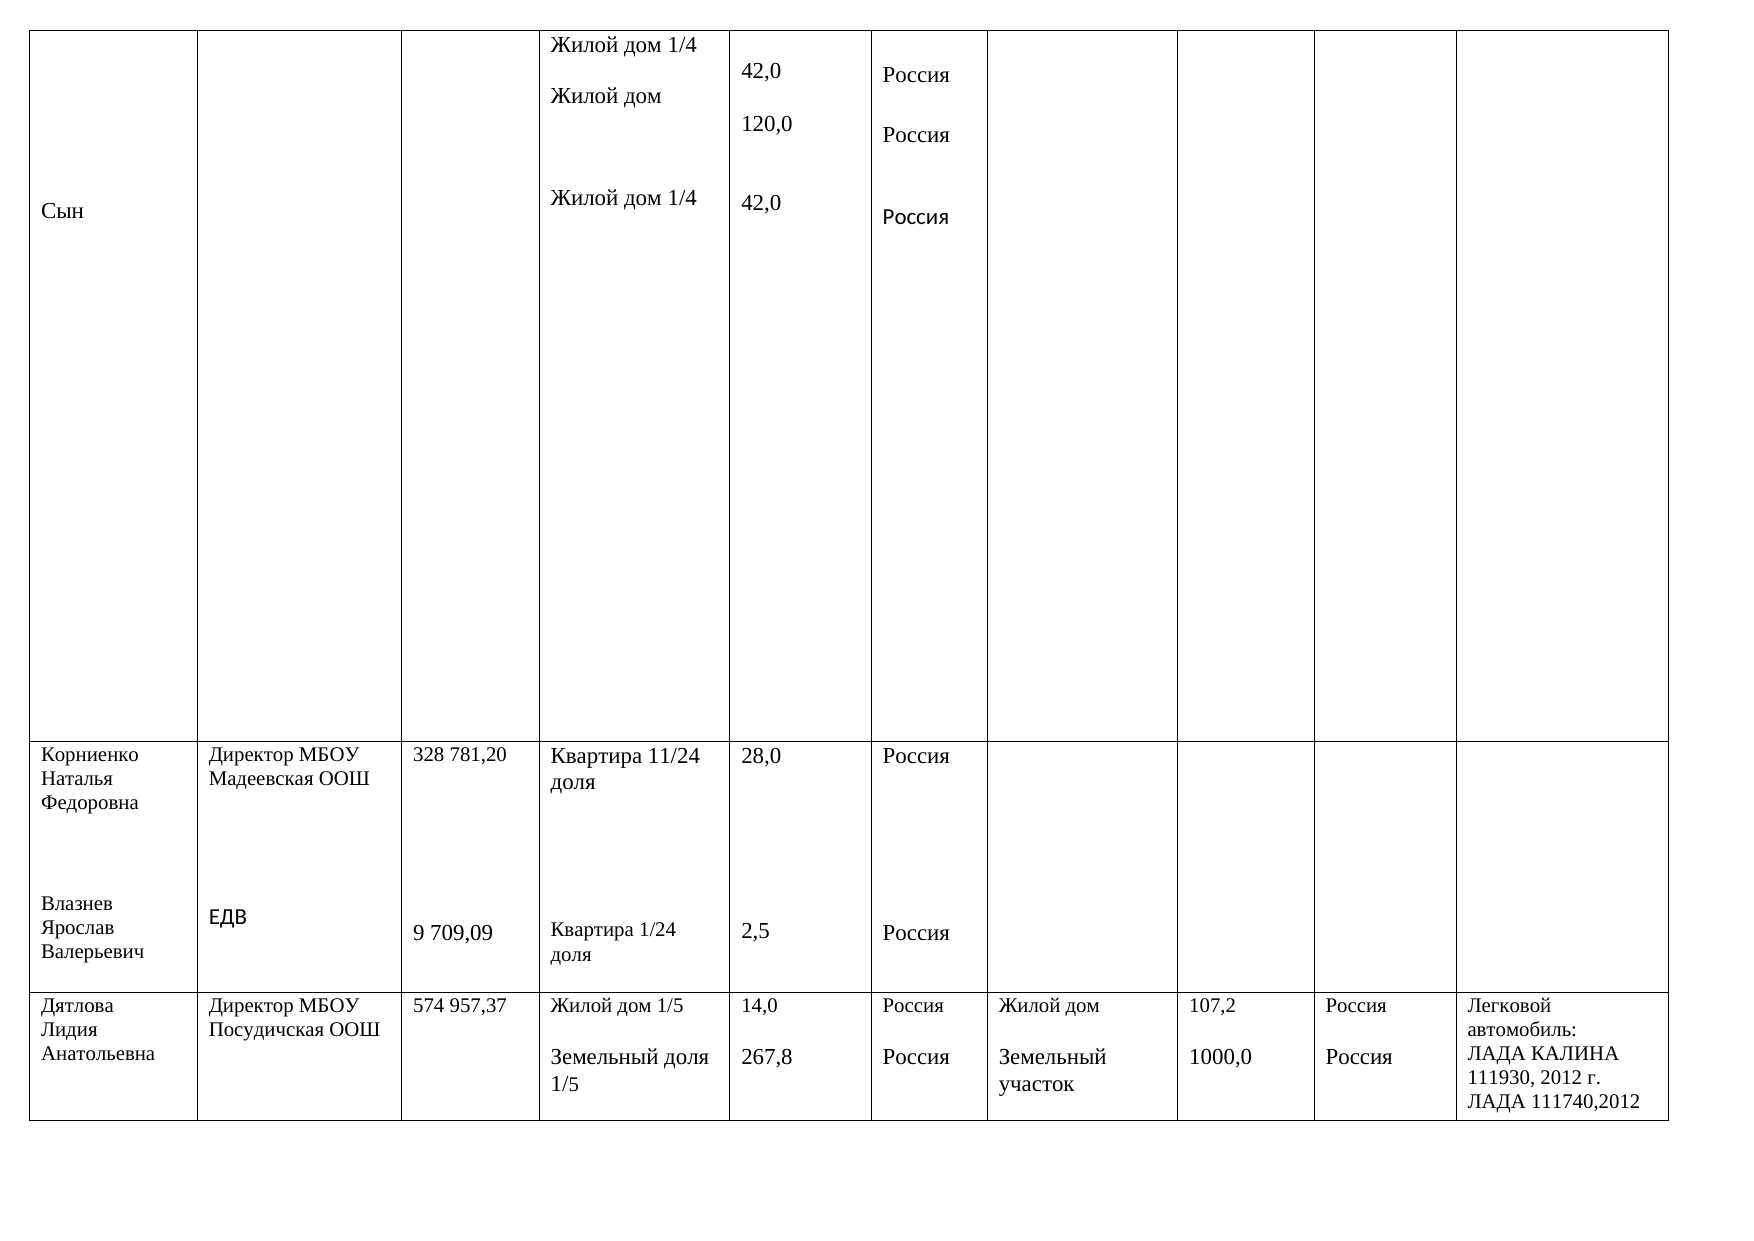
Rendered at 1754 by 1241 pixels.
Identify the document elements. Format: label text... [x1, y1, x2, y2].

table_cell [1315, 31, 1456, 741]
table_cell Директор МБОУ Мадеевская ООШ ЕДВ [198, 742, 401, 992]
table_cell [198, 993, 401, 1120]
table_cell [540, 993, 729, 1120]
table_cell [402, 993, 539, 1120]
table_cell [1315, 742, 1456, 992]
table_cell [540, 31, 729, 741]
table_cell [872, 993, 987, 1120]
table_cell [872, 31, 987, 741]
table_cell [1315, 993, 1456, 1120]
table_cell 28,0 2,5 [730, 742, 871, 992]
table_cell [988, 31, 1177, 741]
table_cell [1178, 742, 1314, 992]
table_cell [1457, 31, 1668, 741]
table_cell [730, 31, 871, 741]
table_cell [730, 993, 871, 1120]
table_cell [30, 993, 197, 1120]
table_cell [988, 742, 1177, 992]
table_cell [988, 993, 1177, 1120]
table_cell [1457, 742, 1668, 992]
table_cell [1178, 993, 1314, 1120]
table_cell Россия Россия [872, 742, 987, 992]
table_cell Корниенко Наталья Федоровна Влазнев Ярослав Валерьевич [30, 742, 197, 992]
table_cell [1457, 993, 1668, 1120]
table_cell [198, 31, 401, 741]
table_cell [402, 31, 539, 741]
table_cell 328 781,20 9 709,09 [402, 742, 539, 992]
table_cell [30, 31, 197, 741]
table_cell [1178, 31, 1314, 741]
table_cell Квартира 11/24 доля Квартира 1/24 доля [540, 742, 729, 992]
